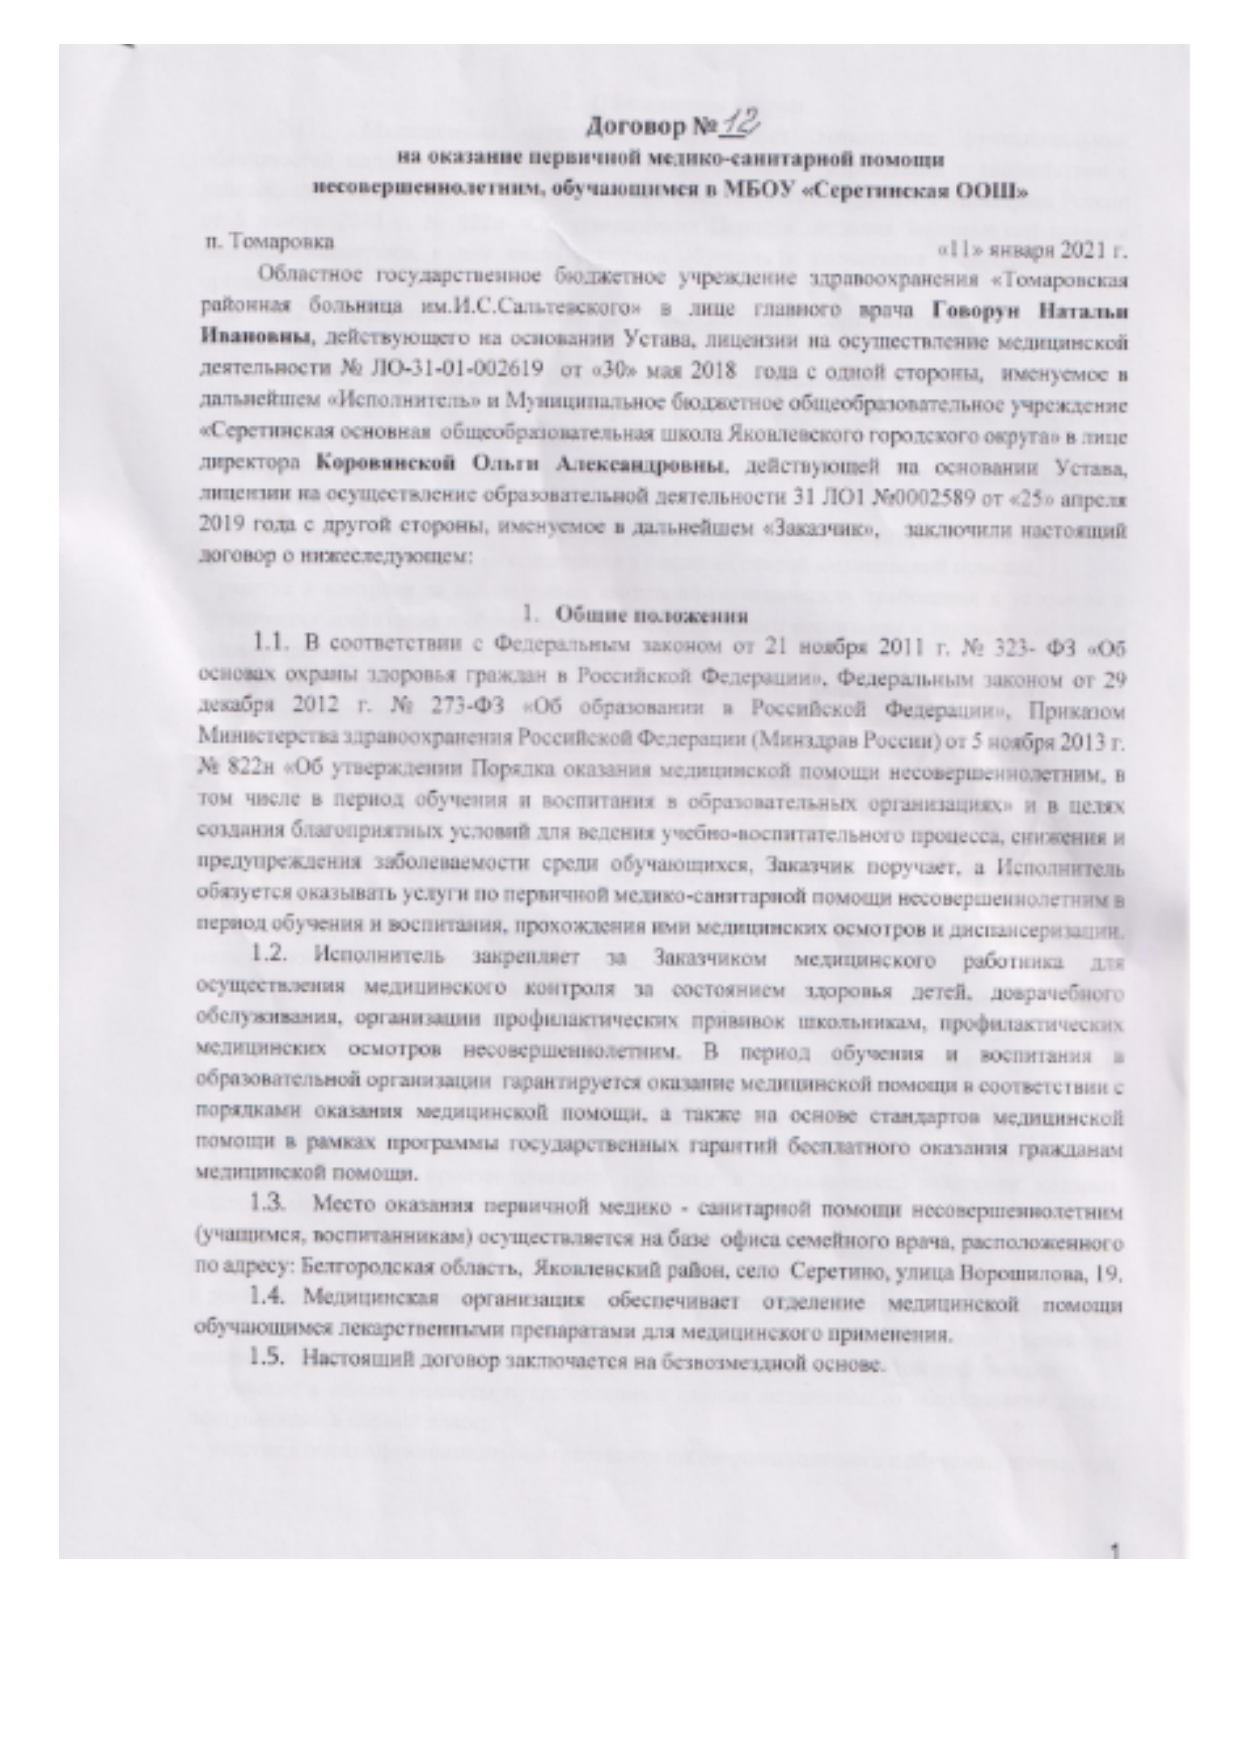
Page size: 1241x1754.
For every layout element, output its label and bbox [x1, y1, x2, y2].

picture [59, 44, 1198, 1559]
